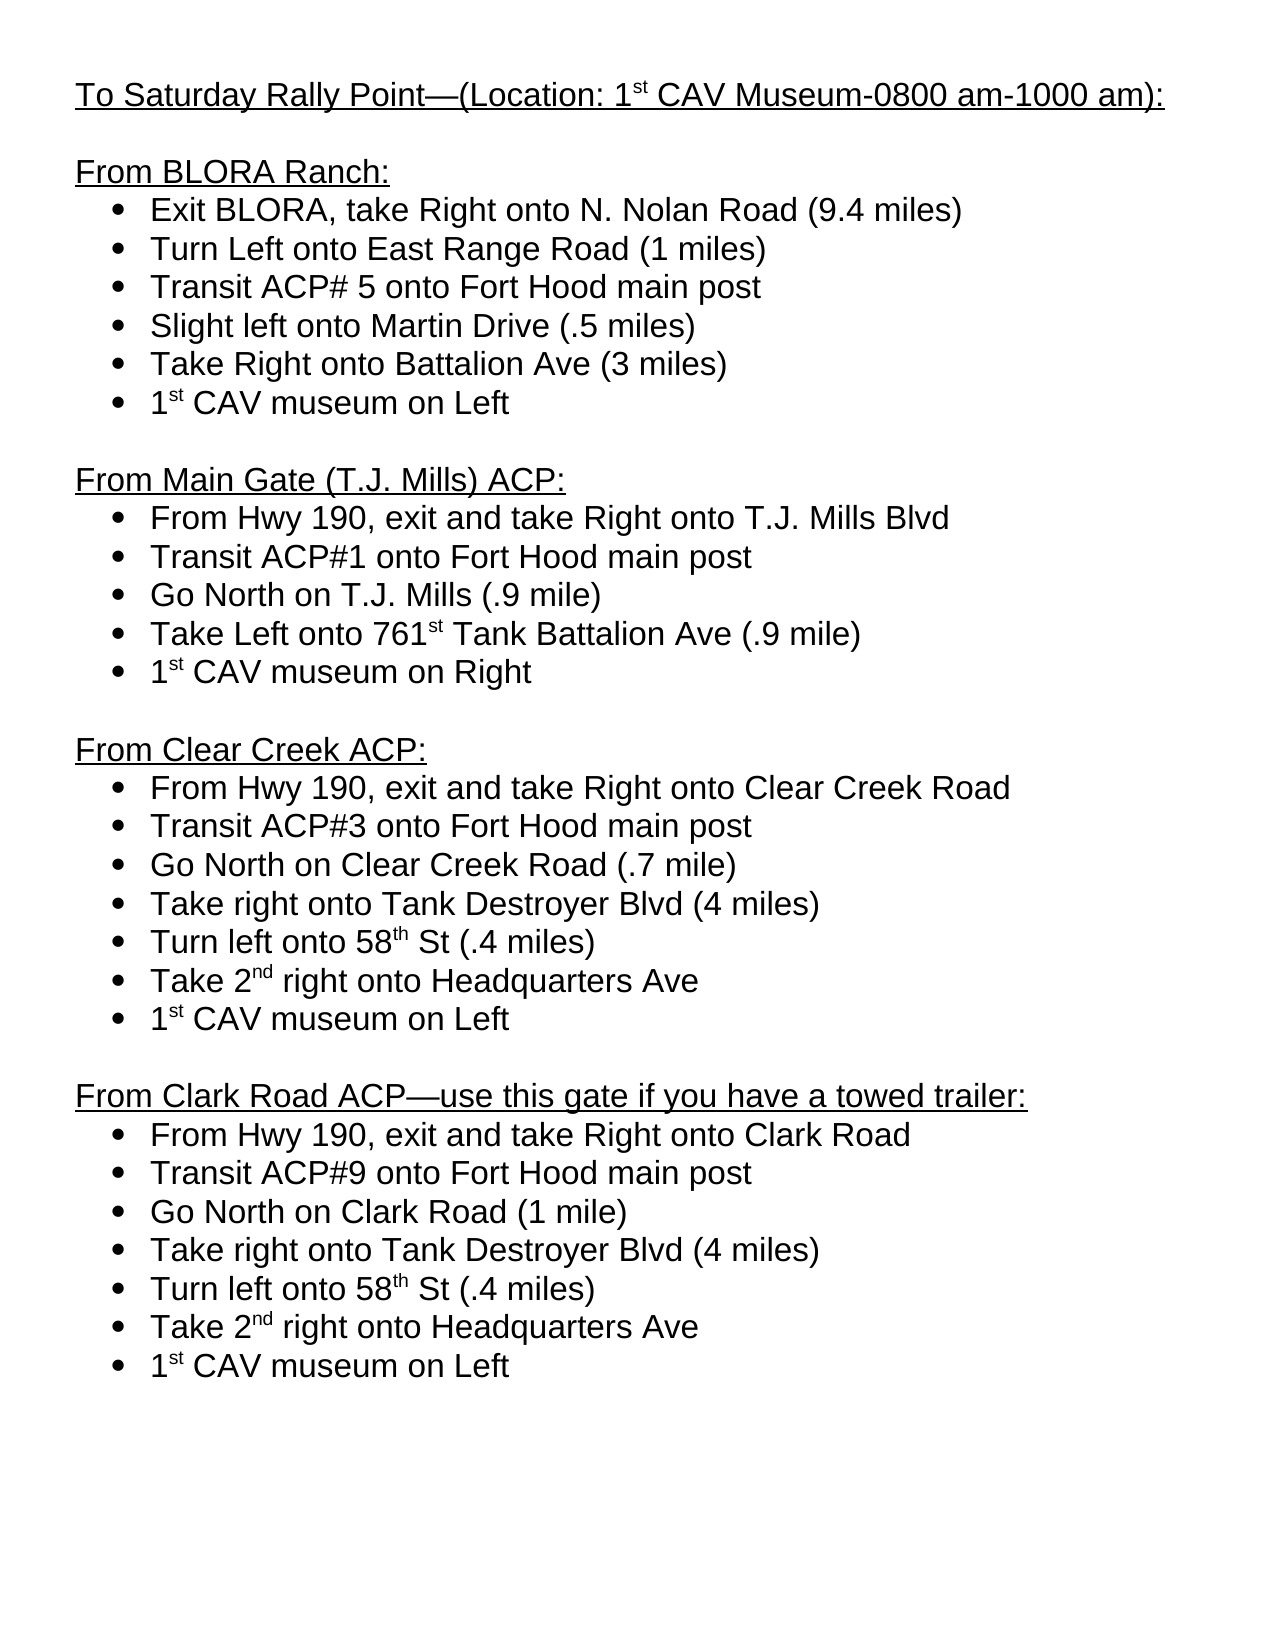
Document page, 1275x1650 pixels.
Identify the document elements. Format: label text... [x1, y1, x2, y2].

list Transit ACP#9 onto Fort Hood main post [112, 1153, 1200, 1192]
list From Hwy 190, exit and take Right onto Clear Creek Road [112, 768, 1200, 807]
list Transit ACP# 5 onto Fort Hood main post [112, 267, 1200, 306]
list 1st CAV museum on Left [112, 383, 1200, 422]
list Slight left onto Martin Drive (.5 miles) [112, 306, 1200, 344]
list 1st CAV museum on Right [112, 653, 1200, 691]
list Take 2nd right onto Headquarters Ave [112, 1307, 1200, 1346]
list 1st CAV museum on Left [112, 999, 1200, 1038]
list Take Left onto 761st Tank Battalion Ave (.9 mile) [112, 614, 1200, 653]
text To Saturday Rally Point—(Location: 1st CAV Museum-0800 am-1000 am): [75, 75, 1200, 113]
list Go North on T.J. Mills (.9 mile) [112, 576, 1200, 614]
list Turn left onto 58th St (.4 miles) [112, 1269, 1200, 1307]
list From Hwy 190, exit and take Right onto T.J. Mills Blvd [112, 498, 1200, 537]
text From Clark Road ACP—use this gate if you have a towed trailer: [75, 1076, 1200, 1115]
text From Main Gate (T.J. Mills) ACP: [75, 460, 1200, 498]
list Take Right onto Battalion Ave (3 miles) [112, 344, 1200, 383]
list Go North on Clark Road (1 mile) [112, 1192, 1200, 1230]
list Take right onto Tank Destroyer Blvd (4 miles) [112, 884, 1200, 922]
list Go North on Clear Creek Road (.7 mile) [112, 845, 1200, 884]
list Transit ACP#3 onto Fort Hood main post [112, 807, 1200, 845]
text From Clear Creek ACP: [75, 729, 1200, 768]
list Take 2nd right onto Headquarters Ave [112, 961, 1200, 999]
text From BLORA Ranch: [75, 152, 1200, 190]
list Turn left onto 58th St (.4 miles) [112, 922, 1200, 961]
list Turn Left onto East Range Road (1 miles) [112, 229, 1200, 267]
list Exit BLORA, take Right onto N. Nolan Road (9.4 miles) [112, 190, 1200, 229]
list From Hwy 190, exit and take Right onto Clark Road [112, 1115, 1200, 1153]
list Take right onto Tank Destroyer Blvd (4 miles) [112, 1230, 1200, 1269]
list 1st CAV museum on Left [112, 1346, 1200, 1384]
list Transit ACP#1 onto Fort Hood main post [112, 537, 1200, 576]
